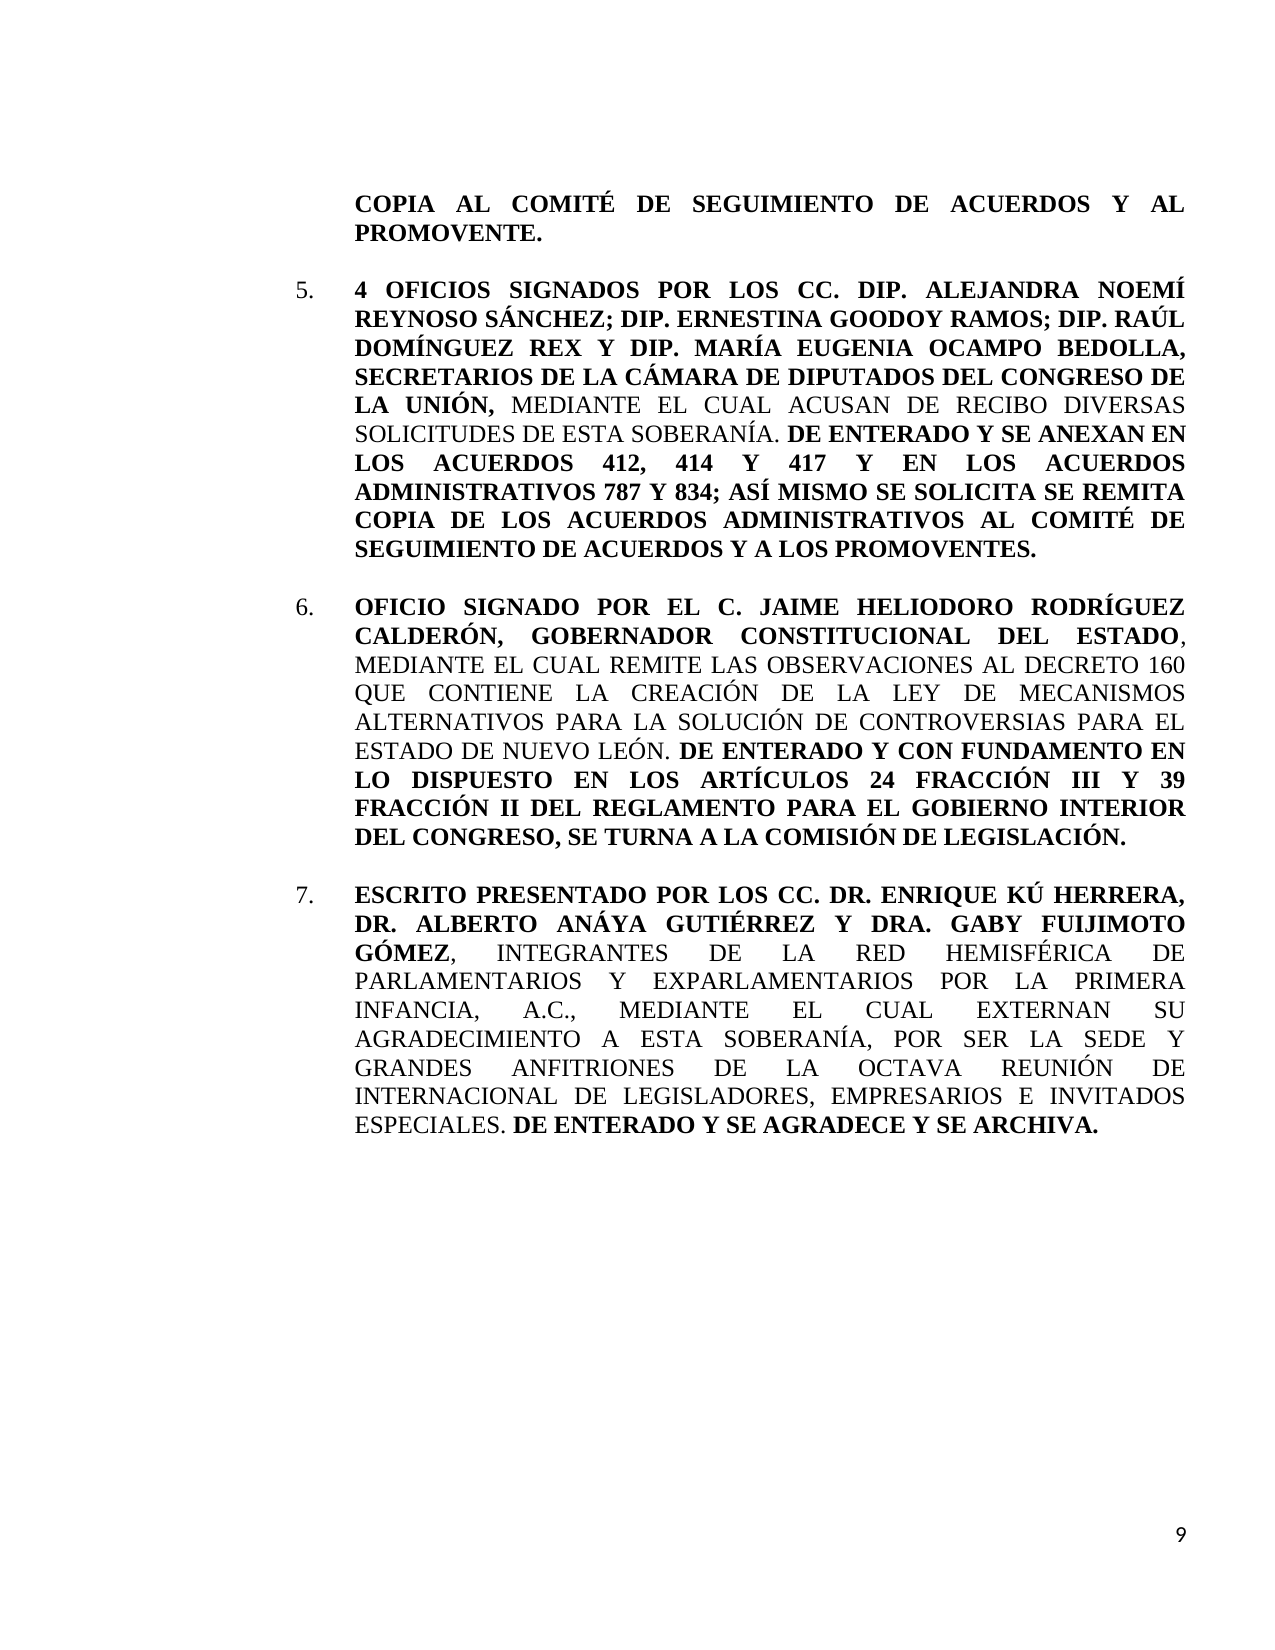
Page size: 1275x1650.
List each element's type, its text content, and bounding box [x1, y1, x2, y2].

text 7. ESCRITO PRESENTADO POR LOS CC. DR. ENRIQUE KÚ HERRERA, DR. ALBERTO ANÁYA GUTIÉRREZ Y DRA. GABY FUIJIMOTO GÓMEZ, INTEGRANTES DE LA RED HEMISFÉRICA DE PARLAMENTARIOS Y EXPARLAMENTARIOS POR LA PRIMERA INFANCIA, A.C., MEDIANTE EL CUAL EXTERNAN SU AGRADECIMIENTO A ESTA SOBERANÍA, POR SER LA SEDE Y GRANDES ANFITRIONES DE LA OCTAVA REUNIÓN DE INTERNACIONAL DE LEGISLADORES, EMPRESARIOS E INVITADOS ESPECIALES. DE ENTERADO Y SE AGRADECE Y SE ARCHIVA. [295, 880, 1186, 1139]
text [295, 189, 1186, 246]
text 5. 4 OFICIOS SIGNADOS POR LOS CC. DIP. ALEJANDRA NOEMÍ REYNOSO SÁNCHEZ; DIP. ERNESTINA GOODOY RAMOS; DIP. RAÚL DOMÍNGUEZ REX Y DIP. MARÍA EUGENIA OCAMPO BEDOLLA, SECRETARIOS DE LA CÁMARA DE DIPUTADOS DEL CONGRESO DE LA UNIÓN, MEDIANTE EL CUAL ACUSAN DE RECIBO DIVERSAS SOLICITUDES DE ESTA SOBERANÍA. DE ENTERADO Y SE ANEXAN EN LOS ACUERDOS 412, 414 Y 417 Y EN LOS ACUERDOS ADMINISTRATIVOS 787 Y 834; ASÍ MISMO SE SOLICITA SE REMITA COPIA DE LOS ACUERDOS ADMINISTRATIVOS AL COMITÉ DE SEGUIMIENTO DE ACUERDOS Y A LOS PROMOVENTES. [295, 276, 1186, 563]
text 6. OFICIO SIGNADO POR EL C. JAIME HELIODORO RODRÍGUEZ CALDERÓN, GOBERNADOR CONSTITUCIONAL DEL ESTADO, MEDIANTE EL CUAL REMITE LAS OBSERVACIONES AL DECRETO 160 QUE CONTIENE LA CREACIÓN DE LA LEY DE MECANISMOS ALTERNATIVOS PARA LA SOLUCIÓN DE CONTROVERSIAS PARA EL ESTADO DE NUEVO LEÓN. DE ENTERADO Y CON FUNDAMENTO EN LO DISPUESTO EN LOS ARTÍCULOS 24 FRACCIÓN III Y 39 FRACCIÓN II DEL REGLAMENTO PARA EL GOBIERNO INTERIOR DEL CONGRESO, SE TURNA A LA COMISIÓN DE LEGISLACIÓN. [295, 592, 1186, 851]
